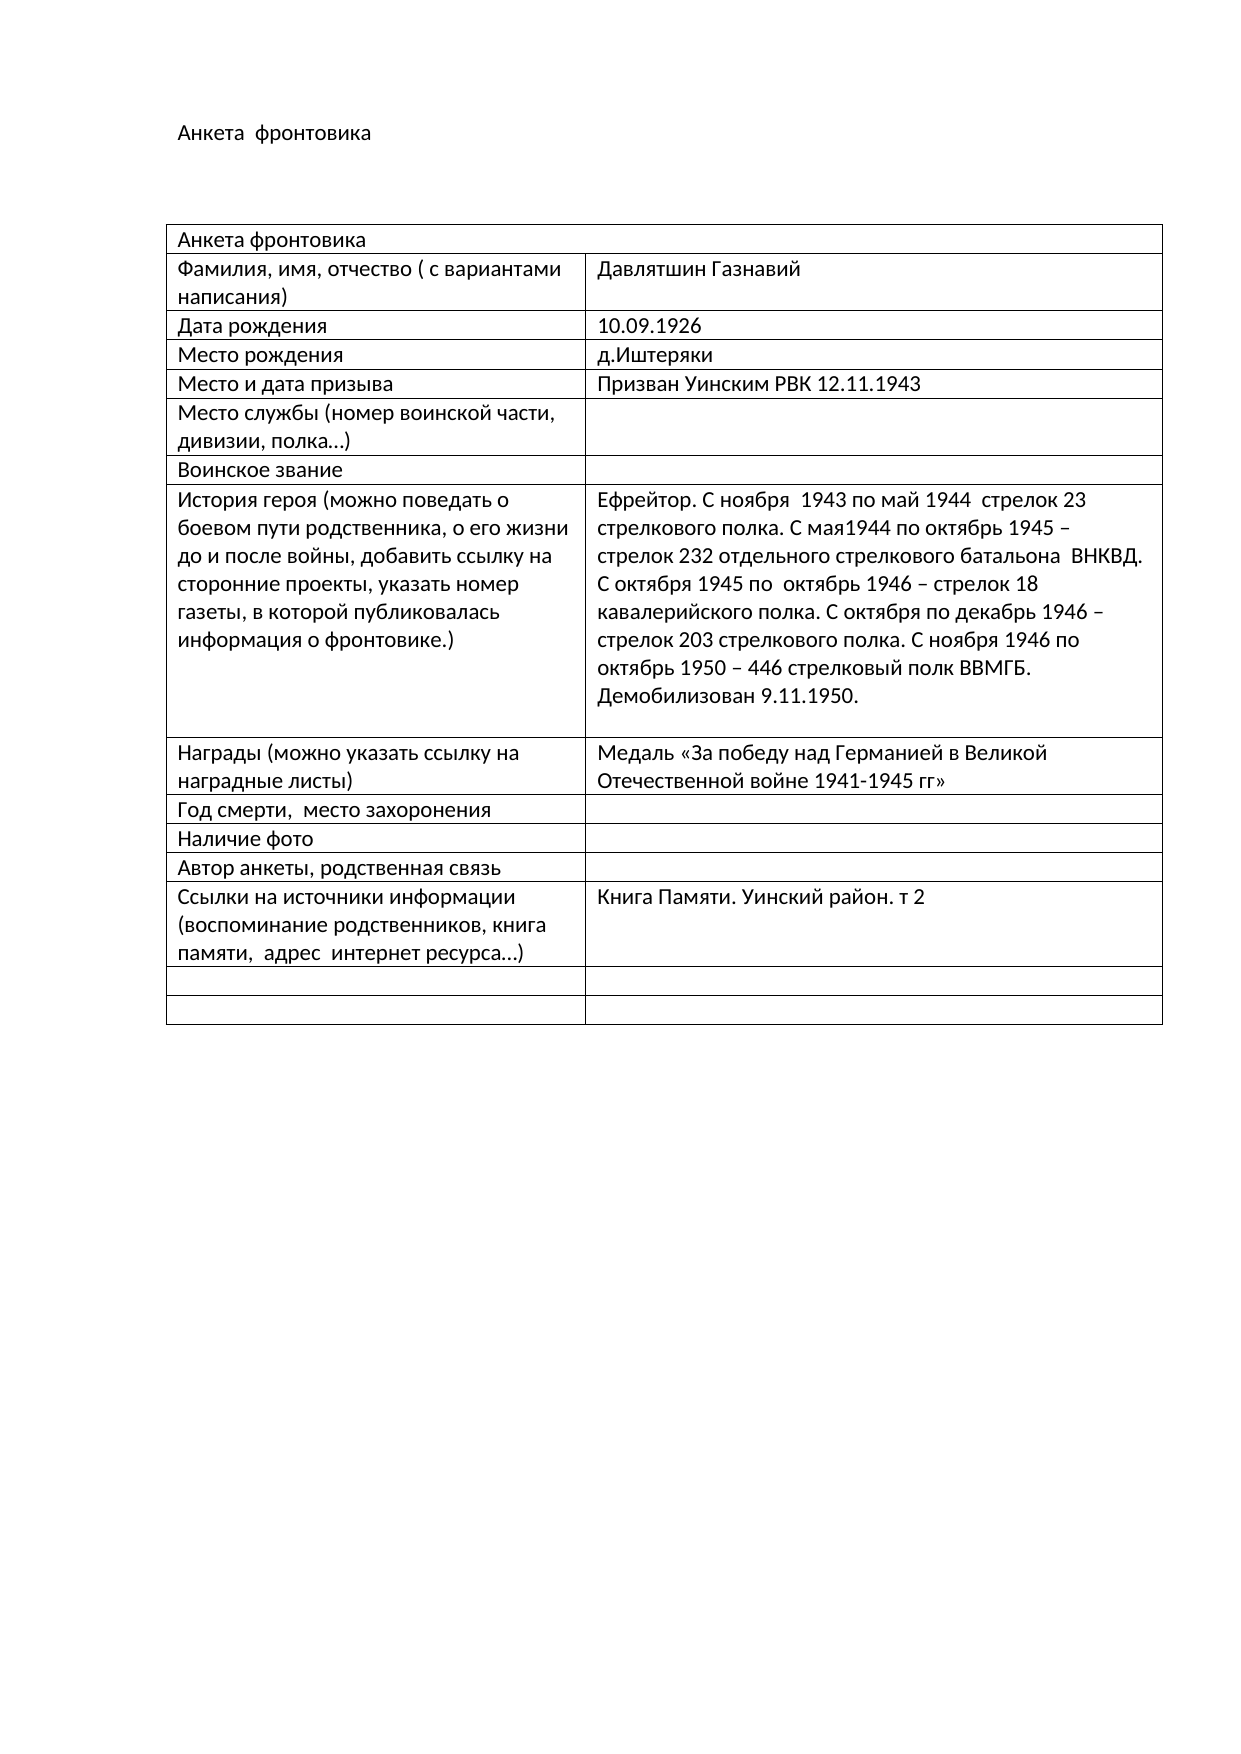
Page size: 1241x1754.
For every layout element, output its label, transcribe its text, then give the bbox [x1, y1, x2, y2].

table_cell Призван Уинским РВК 12.11.1943 [586, 370, 1162, 397]
table_cell Ссылки на источники информации (воспоминание родственников, книга памяти, адрес интернет ресурса…) [167, 882, 585, 966]
table_cell [586, 996, 1162, 1024]
table_cell Награды (можно указать ссылку на наградные листы) [167, 738, 585, 794]
table_cell [586, 456, 1162, 484]
table_cell Год смерти, место захоронения [167, 795, 585, 823]
table_cell Автор анкеты, родственная связь [167, 853, 585, 881]
table_cell Место рождения [167, 340, 585, 368]
table_cell Фамилия, имя, отчество ( с вариантами написания) [167, 254, 585, 310]
table_cell 10.09.1926 [586, 311, 1162, 339]
table_cell Место и дата призыва [167, 370, 585, 397]
table_cell [167, 996, 585, 1024]
table_cell [167, 967, 585, 995]
table_cell История героя (можно поведать о боевом пути родственника, о его жизни до и после войны, добавить ссылку на сторонние проекты, указать номер газеты, в которой публиковалась информация о фронтовике.) [167, 485, 585, 737]
table_cell Дата рождения [167, 311, 585, 339]
table_cell [586, 853, 1162, 881]
table_cell Ефрейтор. С ноября 1943 по май 1944 стрелок 23 стрелкового полка. С мая1944 по октябрь 1945 – стрелок 232 отдельного стрелкового батальона ВНКВД. С октября 1945 по октябрь 1946 – стрелок 18 кавалерийского полка. С октября по декабрь 1946 – стрелок 203 стрелкового полка. С ноября 1946 по октябрь 1950 – 446 стрелковый полк ВВМГБ. Демобилизован 9.11.1950. [586, 485, 1162, 737]
table_cell Книга Памяти. Уинский район. т 2 [586, 882, 1162, 966]
table_cell [586, 824, 1162, 852]
table_cell Воинское звание [167, 456, 585, 484]
table_cell д.Иштеряки [586, 340, 1162, 368]
table_cell Наличие фото [167, 824, 585, 852]
table_header Анкета фронтовика [167, 225, 1162, 253]
table_cell [586, 399, 1162, 454]
table_cell [586, 795, 1162, 823]
table_cell Давлятшин Газнавий [586, 254, 1162, 310]
table_cell Медаль «За победу над Германией в Великой Отечественной войне 1941-1945 гг» [586, 738, 1162, 794]
table_cell Место службы (номер воинской части, дивизии, полка…) [167, 399, 585, 454]
table_cell [586, 967, 1162, 995]
text Анкета фронтовика [177, 118, 1152, 146]
